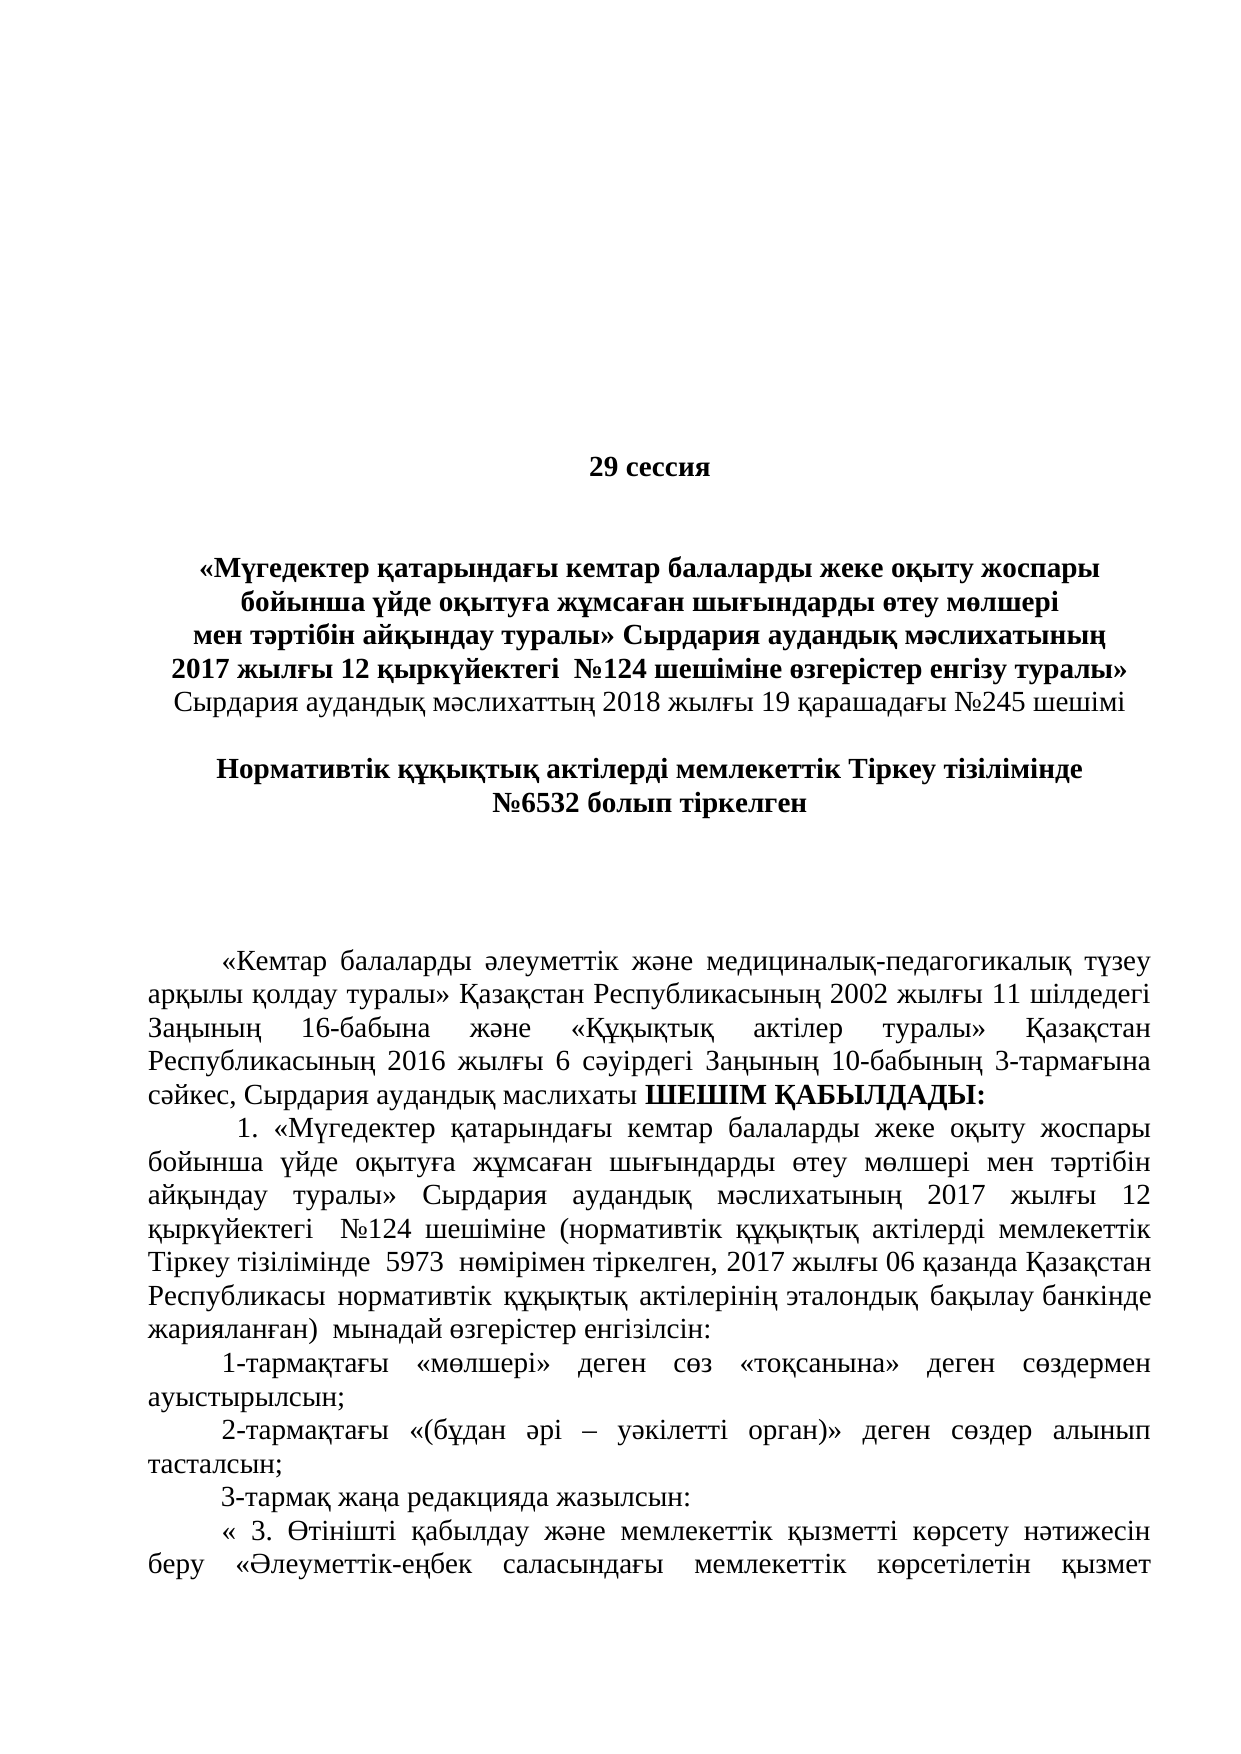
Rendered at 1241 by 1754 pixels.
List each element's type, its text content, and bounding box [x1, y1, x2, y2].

text Нормативтік құқықтық актілерді мемлекеттік Тіркеу тізілімінде [148, 751, 1152, 785]
text 2017 жылғы 12 қыркүйектегі №124 шешіміне өзгерістер енгізу туралы» [148, 651, 1152, 684]
text №6532 болып тіркелген [148, 785, 1152, 818]
text 2-тармақтағы «(бұдан әрі – уәкілетті орган)» деген сөздер алынып тасталсын; [148, 1412, 1152, 1479]
text Сырдария аудандық мәслихаттың 2018 жылғы 19 қарашадағы №245 шешімі [148, 684, 1152, 718]
text мен тәртiбiн айқындау туралы» Сырдария аудандық мәслихатының [148, 617, 1152, 651]
text 1-тармақтағы «мөлшері» деген сөз «тоқсанына» деген сөздермен ауыстырылсын; [148, 1345, 1152, 1412]
text 29 сессия [177, 449, 1122, 483]
text 1. «Мүгедектер қатарындағы кемтар балаларды жеке оқыту жоспары бойынша үйде оқытуға жұмсаған шығындарды өтеу мөлшерi мен тәртiбiн айқындау туралы» Сырдария аудандық мәслихатының 2017 жылғы 12 қыркүйектегі №124 шешіміне (нормативтік құқықтық актілерді мемлекеттік Тіркеу тізілімінде 5973 нөмірімен тіркелген, 2017 жылғы 06 қазанда Қазақстан Республикасы нормативтік құқықтық актілерінің эталондық бақылау банкінде жарияланған) мынадай өзгерістер енгізілсін: [148, 1110, 1152, 1278]
text 3-тармақ жаңа редакцияда жазылсын: [148, 1479, 1152, 1513]
text «Мүгедектер қатарындағы кемтар балаларды жеке оқыту жоспары бойынша үйде оқытуға жұмсаған шығындарды өтеу мөлшерi [148, 550, 1152, 617]
text «Кемтар балаларды әлеуметтік және медициналық-педагогикалық түзеу арқылы қолдау туралы» Қазақстан Республикасының 2002 жылғы 11 шілдедегі Заңының 16-бабына және «Құқықтық актілер туралы» Қазақстан Республикасының 2016 жылғы 6 сәуірдегі Заңының 10-бабының 3-тармағына сәйкес, Сырдария аудандық маслихаты ШЕШІМ ҚАБЫЛДАДЫ: [148, 943, 1152, 1110]
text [148, 1513, 1152, 1580]
text 1. «Мүгедектер қатарындағы кемтар балаларды жеке оқыту жоспары бойынша үйде оқытуға жұмсаған шығындарды өтеу мөлшерi мен тәртiбiн айқындау туралы» Сырдария аудандық мәслихатының 2017 жылғы 12 қыркүйектегі №124 шешіміне (нормативтік құқықтық актілерді мемлекеттік Тіркеу тізілімінде 5973 нөмірімен тіркелген, 2017 жылғы 06 қазанда Қазақстан Республикасы нормативтік құқықтық актілерінің эталондық бақылау банкінде жарияланған) мынадай өзгерістер енгізілсін: [148, 1312, 1152, 1345]
